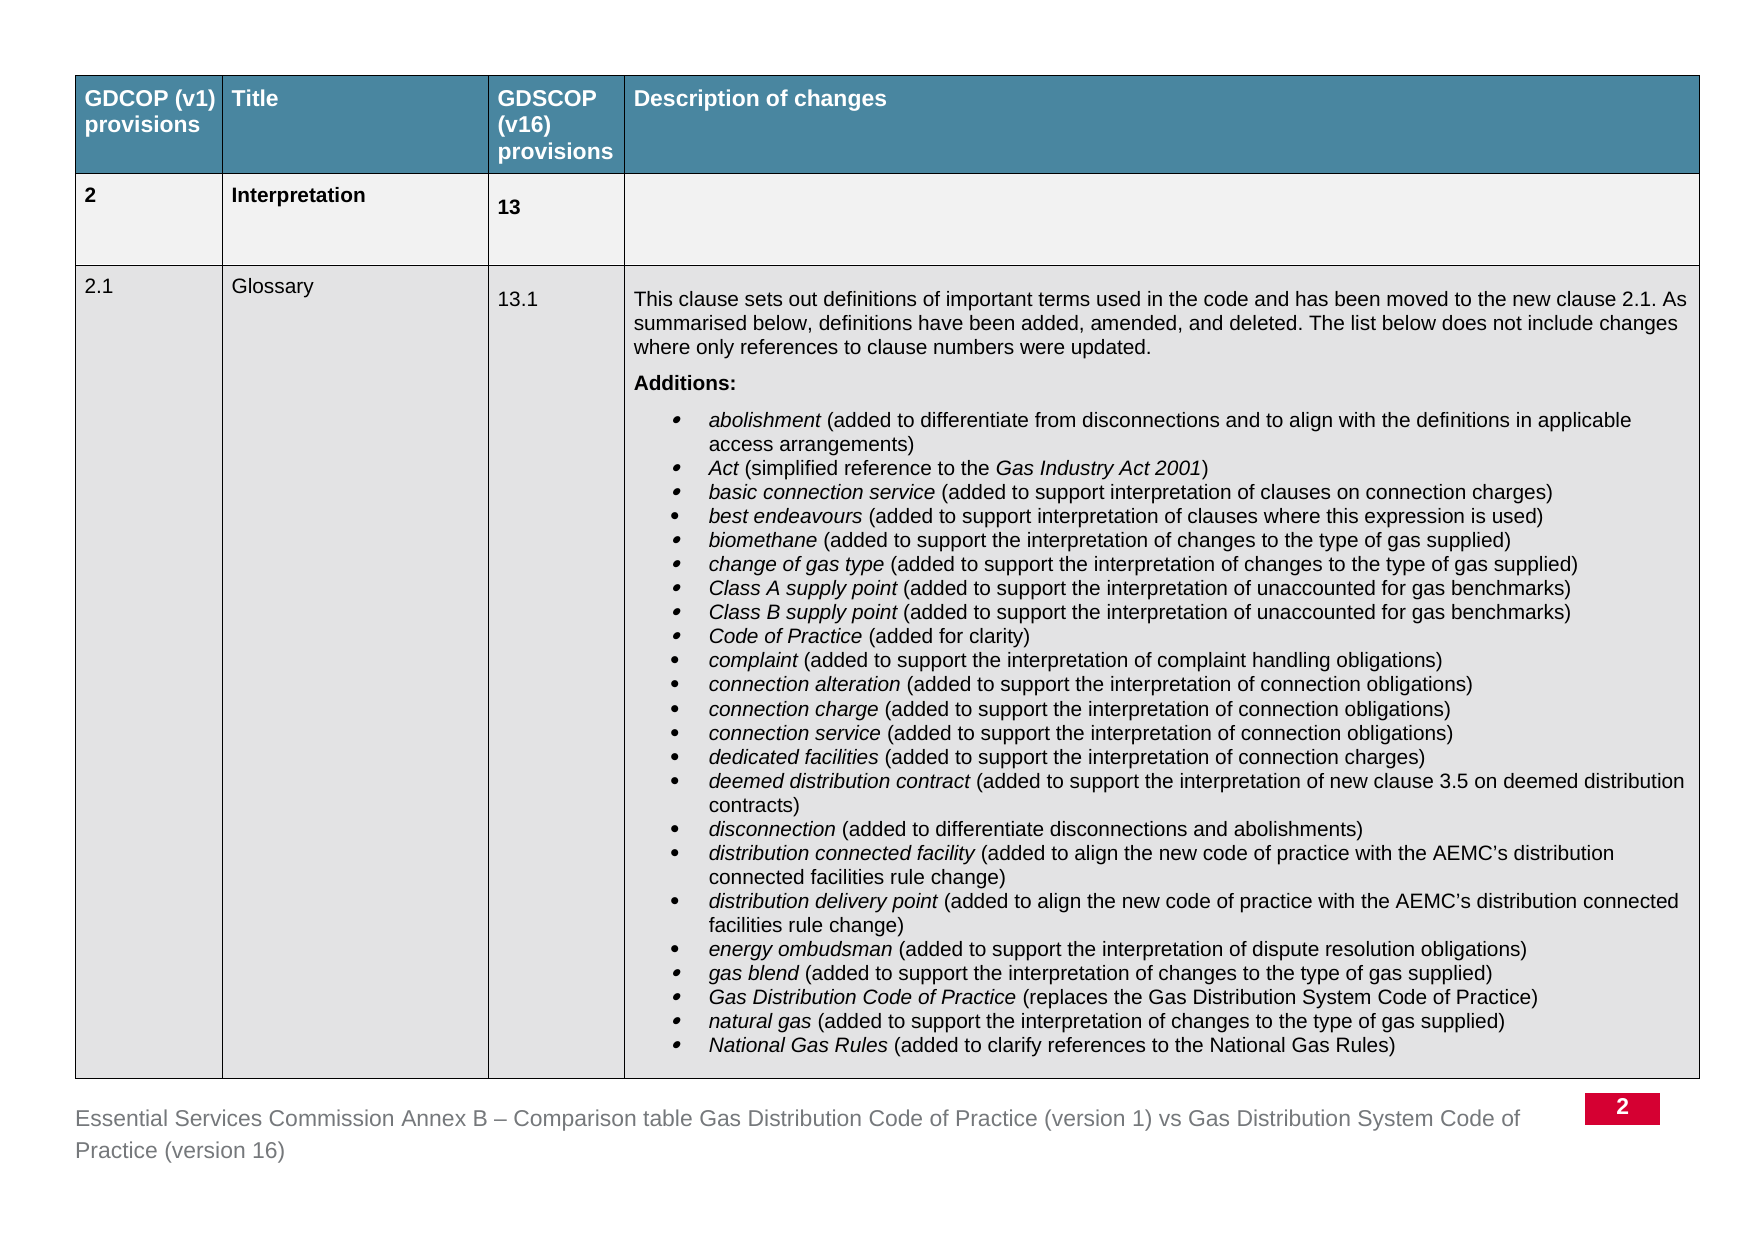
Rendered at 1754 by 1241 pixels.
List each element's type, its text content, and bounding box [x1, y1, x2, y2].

table_cell 13.1 [489, 266, 624, 1078]
table_cell [625, 174, 1699, 264]
table_cell 2.1 [76, 266, 222, 1078]
table_header Description of changes [625, 76, 1699, 173]
table_header GDSCOP (v16) provisions [489, 76, 624, 173]
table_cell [625, 266, 1699, 1078]
table_cell Glossary [223, 266, 488, 1078]
table_cell 2 [76, 174, 222, 264]
table_cell Interpretation [223, 174, 488, 264]
table_cell 13 [489, 174, 624, 264]
table_header GDCOP (v1) provisions [76, 76, 222, 173]
table_header Title [223, 76, 488, 173]
